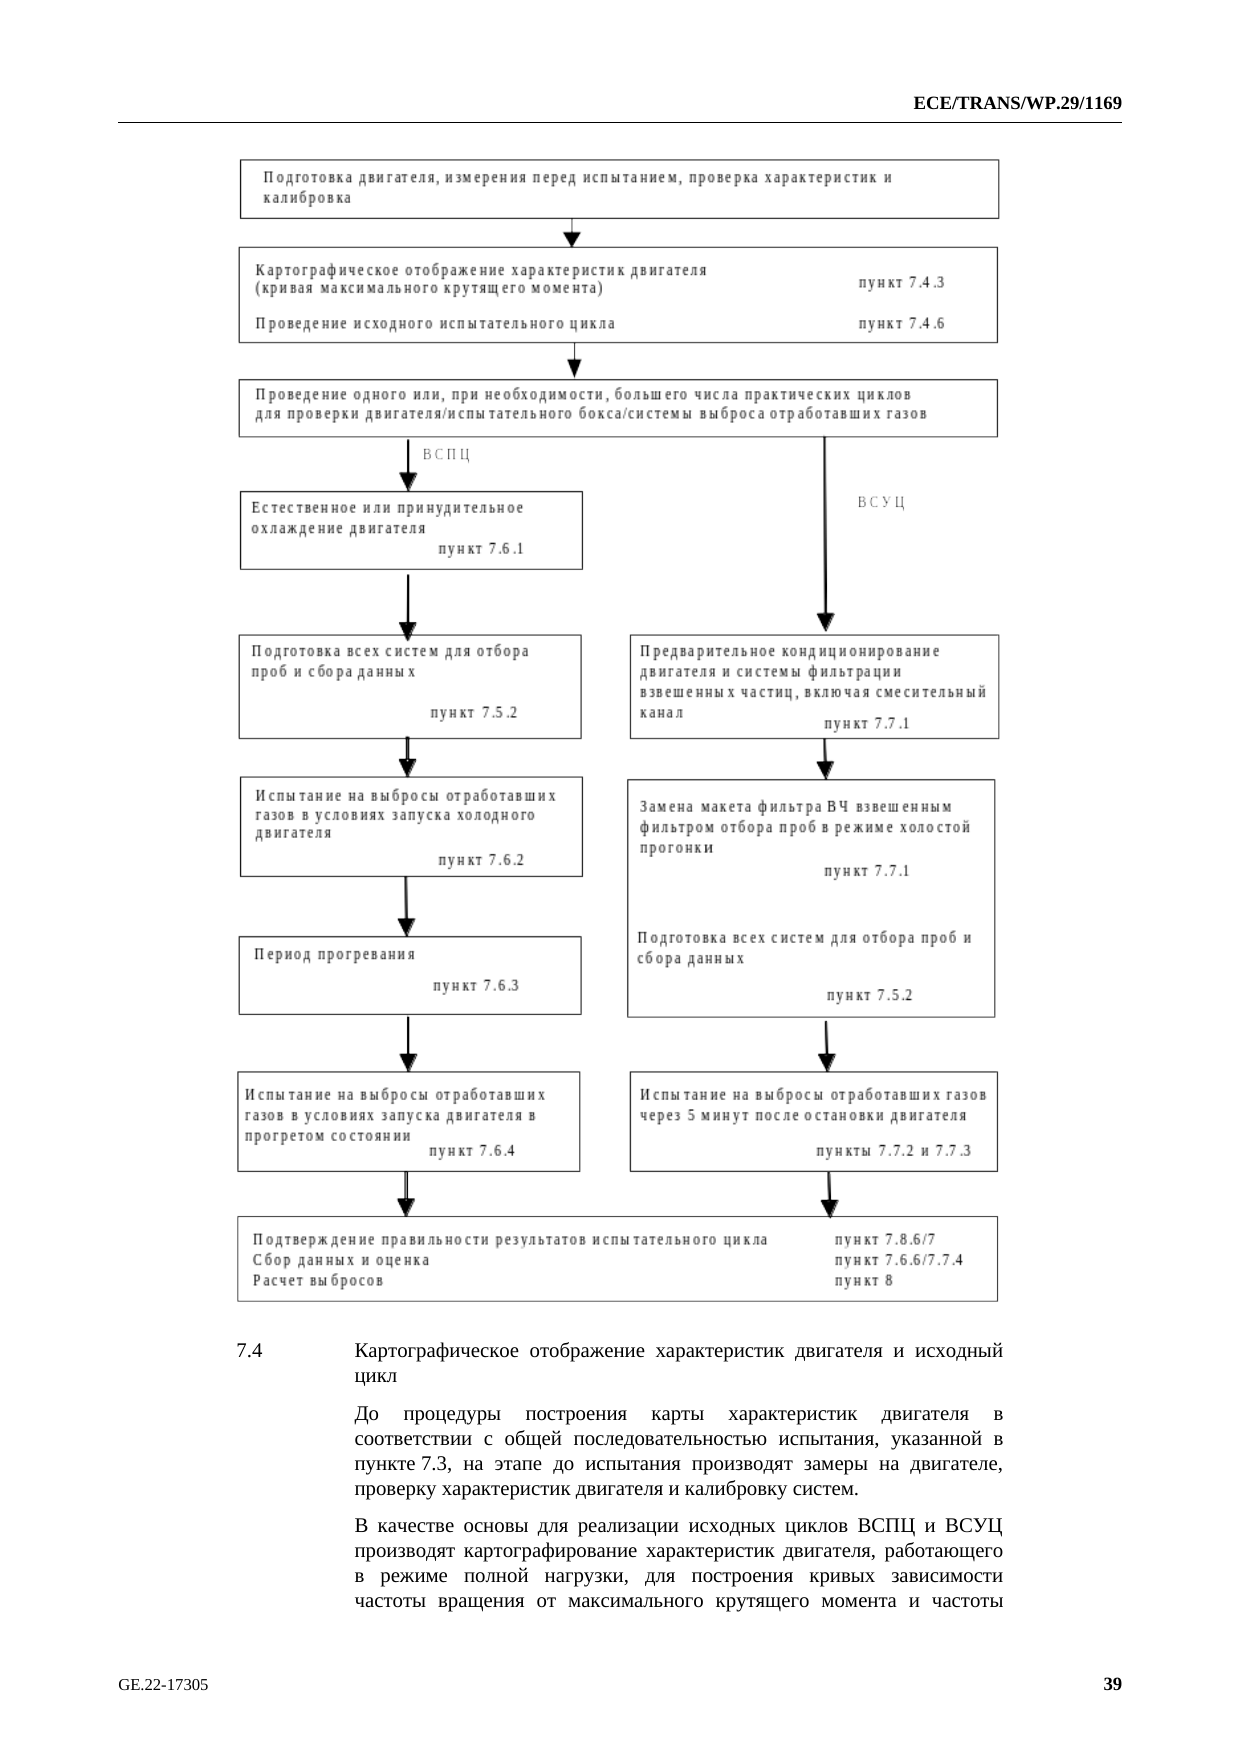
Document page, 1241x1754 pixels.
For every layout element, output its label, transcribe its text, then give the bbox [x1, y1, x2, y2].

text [236, 1512, 1004, 1612]
text 7.4 Картографическое отображение характеристик двигателя и исходный цикл [236, 1337, 1004, 1387]
text До процедуры построения карты характеристик двигателя в соответствии с общей последовательностью испытания, указанной в пункте 7.3, на этапе до испытания производят замеры на двигателе, проверку характеристик двигателя и калибровку систем. [236, 1400, 1004, 1500]
